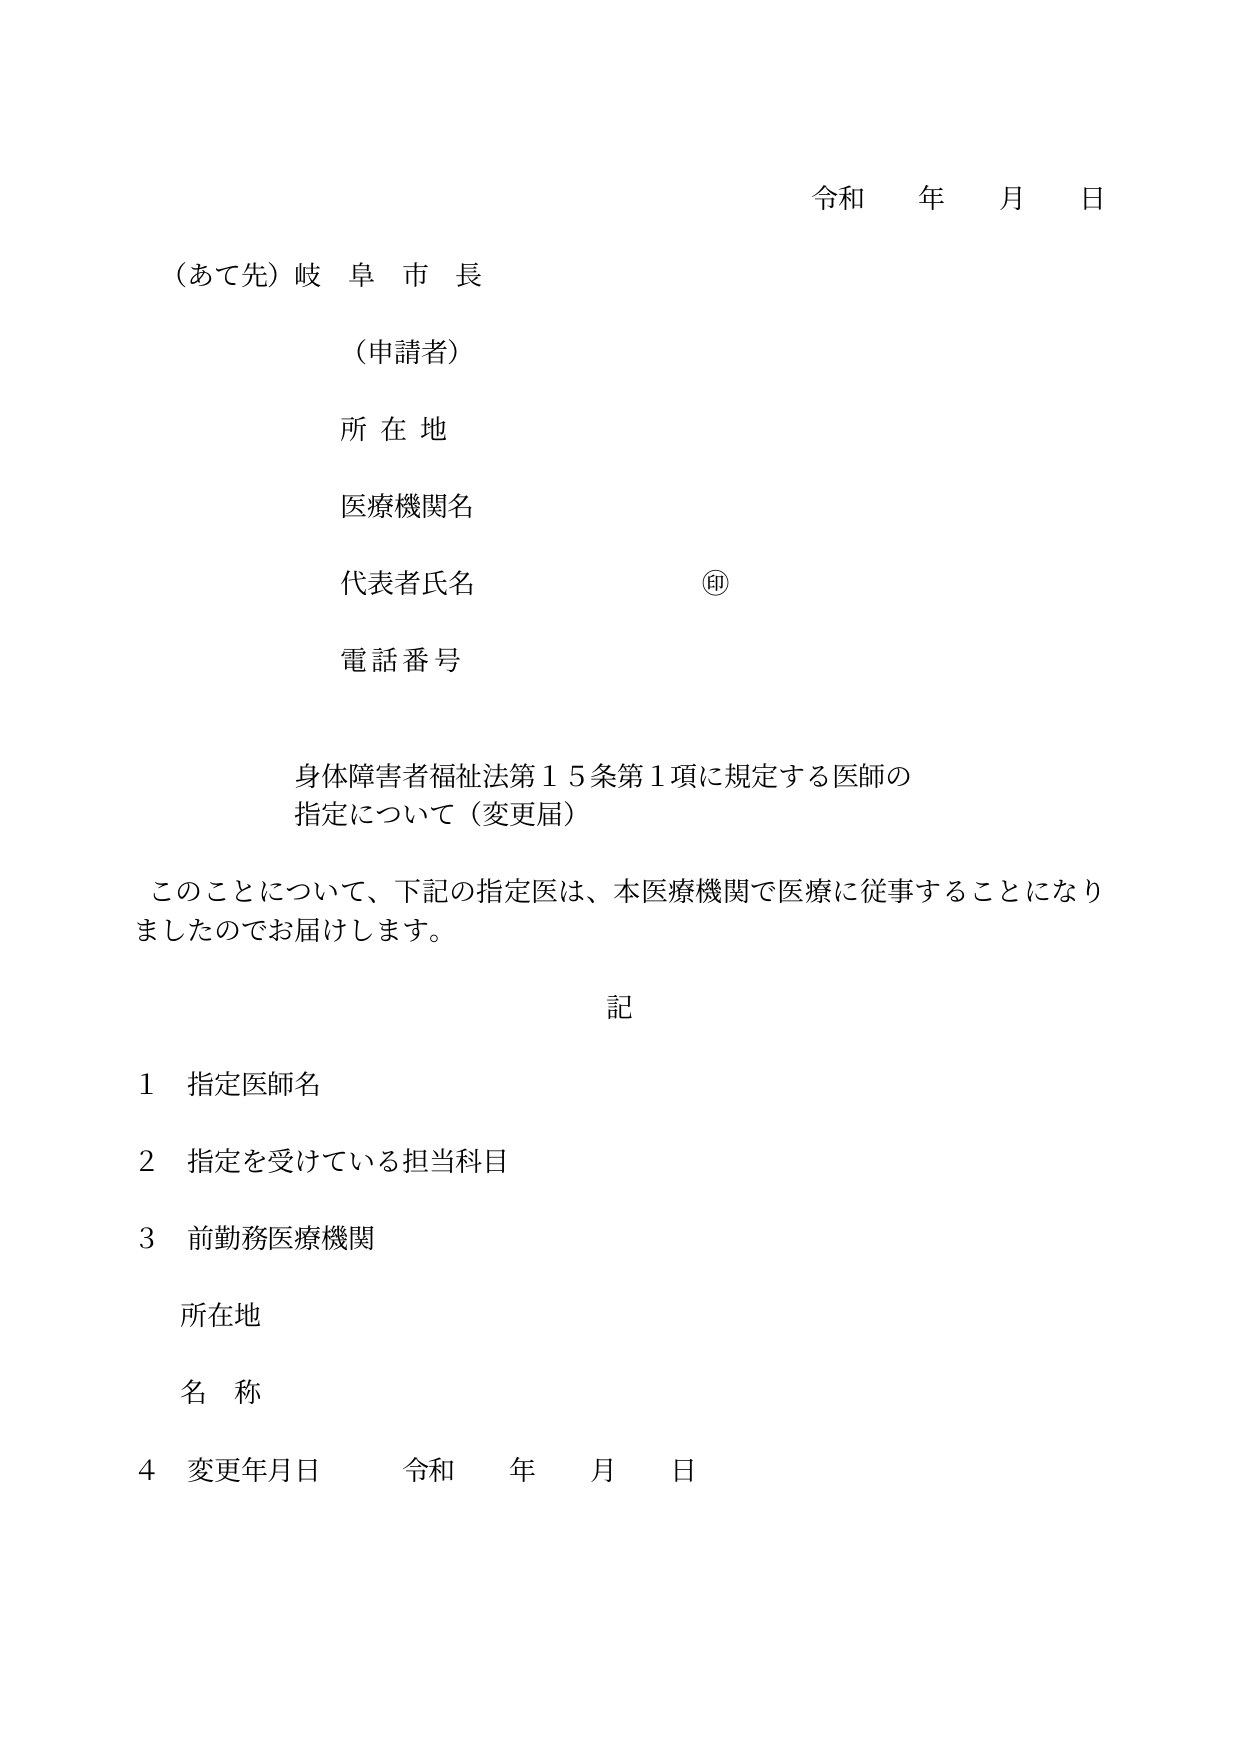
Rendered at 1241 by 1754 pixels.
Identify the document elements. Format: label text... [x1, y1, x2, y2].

text 名 称 [133, 1372, 1107, 1411]
text （申請者） [133, 331, 1107, 370]
text 所在地 [133, 1295, 1107, 1333]
text 代表者氏名 ㊞ [133, 563, 1107, 601]
text １ 指定医師名 [133, 1064, 1107, 1102]
text ２ 指定を受けている担当科目 [133, 1141, 1107, 1179]
text 指定について（変更届） [133, 794, 1107, 832]
text 電話番号 [133, 640, 1107, 678]
text 所在地 [133, 408, 1107, 447]
text ３ 前勤務医療機関 [133, 1218, 1107, 1256]
text 医療機関名 [133, 486, 1107, 524]
text 令和 年 月 日 [133, 177, 1107, 216]
text （あて先）岐 阜 市 長 [133, 254, 1107, 293]
text ４ 変更年月日 令和 年 月 日 [133, 1449, 1107, 1488]
text 身体障害者福祉法第１５条第１項に規定する医師の [133, 755, 1107, 794]
text このことについて、下記の指定医は、本医療機関で医療に従事することになりましたのでお届けします。 [133, 871, 1107, 948]
text 記 [133, 987, 1107, 1025]
